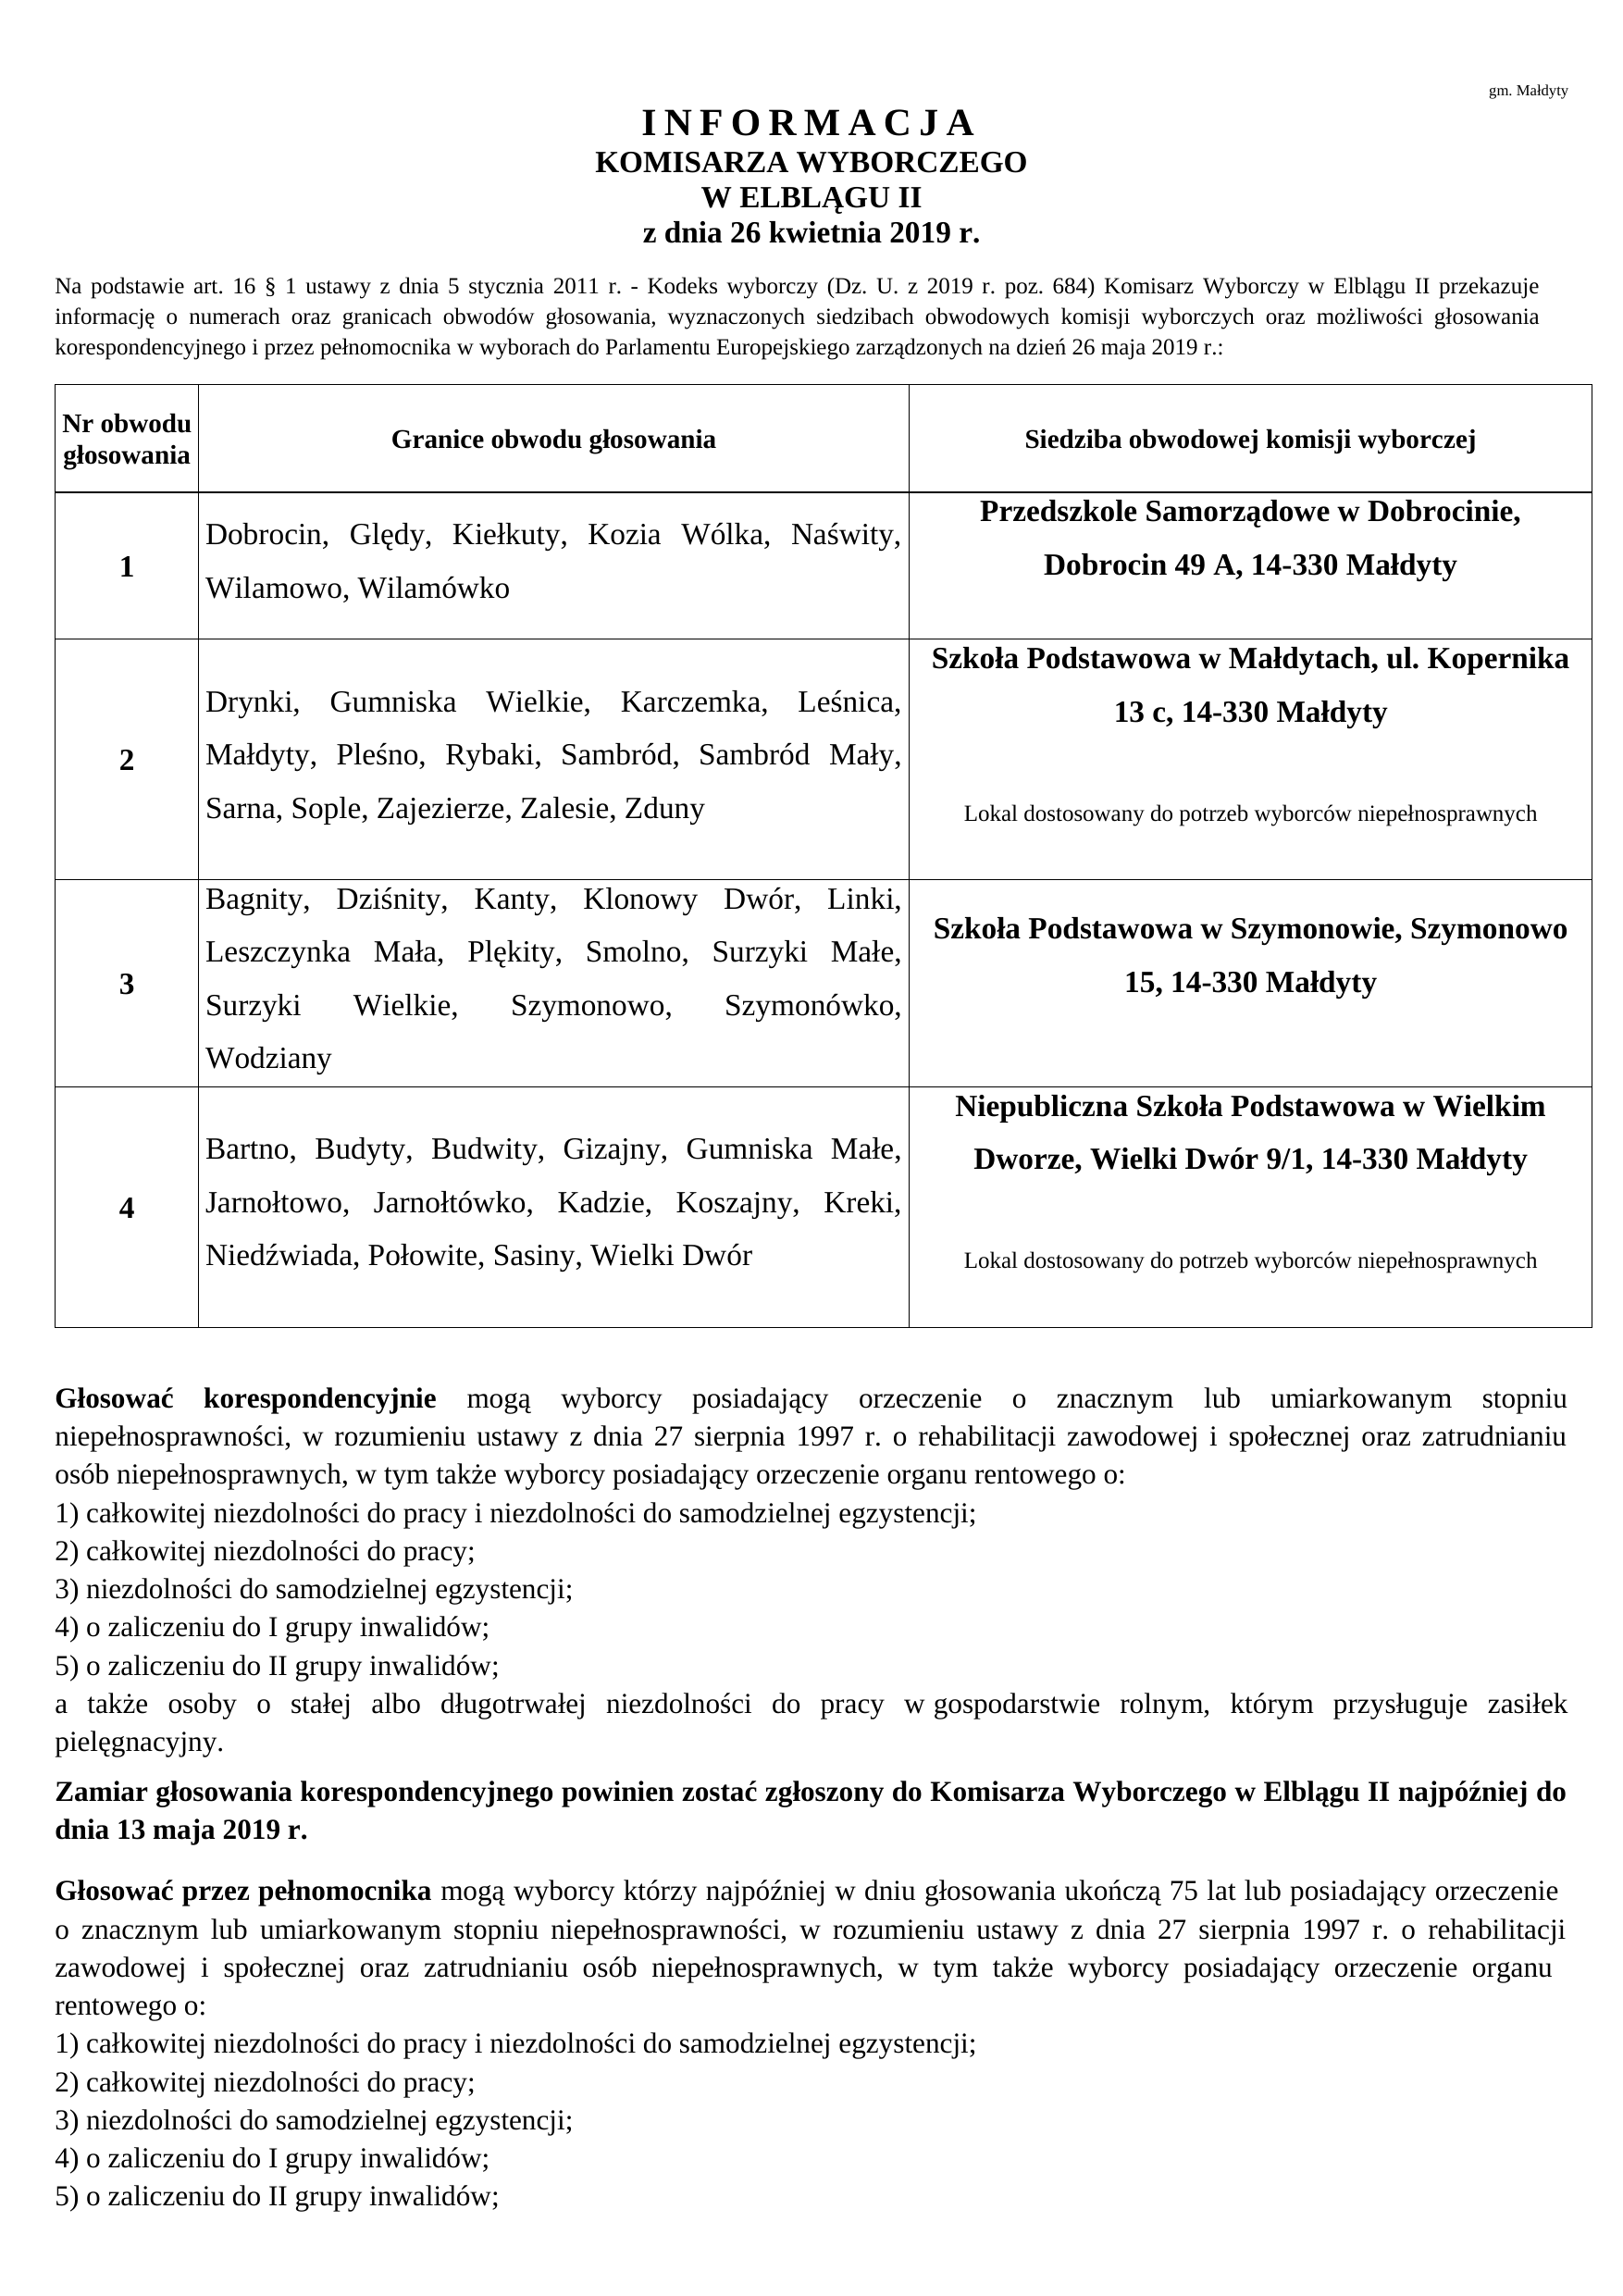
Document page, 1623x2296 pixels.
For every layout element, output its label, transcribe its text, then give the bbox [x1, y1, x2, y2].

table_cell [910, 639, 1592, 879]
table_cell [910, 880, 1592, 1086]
text 4) o zaliczeniu do I grupy inwalidów; [55, 2141, 1568, 2174]
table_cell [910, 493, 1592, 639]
text 2) całkowitej niezdolności do pracy; [55, 2065, 1568, 2098]
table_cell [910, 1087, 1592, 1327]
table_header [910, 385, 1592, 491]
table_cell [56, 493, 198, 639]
text Głosować przez pełnomocnika mogą wyborcy którzy najpóźniej w dniu głosowania ukończą 75 lat lub posiadający orzeczenie o znacznym lub umiarkowanym stopniu niepełnosprawności, w rozumieniu ustawy z dnia 27 sierpnia 1997 r. o rehabilitacji zawodowej i społecznej oraz zatrudnianiu osób niepełnosprawnych, w tym także wyborcy posiadający orzeczenie organu rentowego o: [55, 1874, 1568, 2021]
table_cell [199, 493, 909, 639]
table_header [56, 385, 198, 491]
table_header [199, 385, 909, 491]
text 2) całkowitej niezdolności do pracy; [55, 1533, 1568, 1567]
text 4) o zaliczeniu do I grupy inwalidów; [55, 1610, 1568, 1644]
text Głosować korespondencyjnie mogą wyborcy posiadający orzeczenie o znacznym lub umiarkowanym stopniu niepełnosprawności, w rozumieniu ustawy z dnia 27 sierpnia 1997 r. o rehabilitacji zawodowej i społecznej oraz zatrudnianiu osób niepełnosprawnych, w tym także wyborcy posiadający orzeczenie organu rentowego o: [55, 1381, 1568, 1491]
text z dnia 26 kwietnia 2019 r. [55, 215, 1568, 272]
text 3) niezdolności do samodzielnej egzystencji; [55, 1571, 1568, 1605]
text 5) o zaliczeniu do II grupy inwalidów; [55, 1648, 1568, 1682]
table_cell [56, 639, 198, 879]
text 1) całkowitej niezdolności do pracy i niezdolności do samodzielnej egzystencji; [55, 1496, 1568, 1529]
text a także osoby о stałej albo długotrwałej niezdolności do pracy w gospodarstwie rolnym, którym przysługuje zasiłek pielęgnacyjny. [55, 1686, 1568, 1757]
text 3) niezdolności do samodzielnej egzystencji; [55, 2103, 1568, 2136]
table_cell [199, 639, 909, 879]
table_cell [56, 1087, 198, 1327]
text 5) o zaliczeniu do II grupy inwalidów; [55, 2179, 1568, 2213]
text Na podstawie art. 16 § 1 ustawy z dnia 5 stycznia 2011 r. - Kodeks wyborczy (Dz. U. z 2019 r. poz. 684) Komisarz Wyborczy w Elblągu II przekazuje informację o numerach oraz granicach obwodów głosowania, wyznaczonych siedzibach obwodowych komisji wyborczych oraz możliwości głosowania korespondencyjnego i przez pełnomocnika w wyborach do Parlamentu Europejskiego zarządzonych na dzień 26 maja 2019 r.: [55, 272, 1541, 360]
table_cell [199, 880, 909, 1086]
text Zamiar głosowania korespondencyjnego powinien zostać zgłoszony do Komisarza Wyborczego w Elblągu II najpóźniej do dnia 13 maja 2019 r. [55, 1774, 1568, 1845]
text gm. Małdyty [55, 81, 1568, 99]
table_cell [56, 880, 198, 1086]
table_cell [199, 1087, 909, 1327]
text INFORMACJA KOMISARZA WYBORCZEGO W ELBLĄGU II [55, 99, 1568, 215]
text 1) całkowitej niezdolności do pracy i niezdolności do samodzielnej egzystencji; [55, 2027, 1568, 2060]
